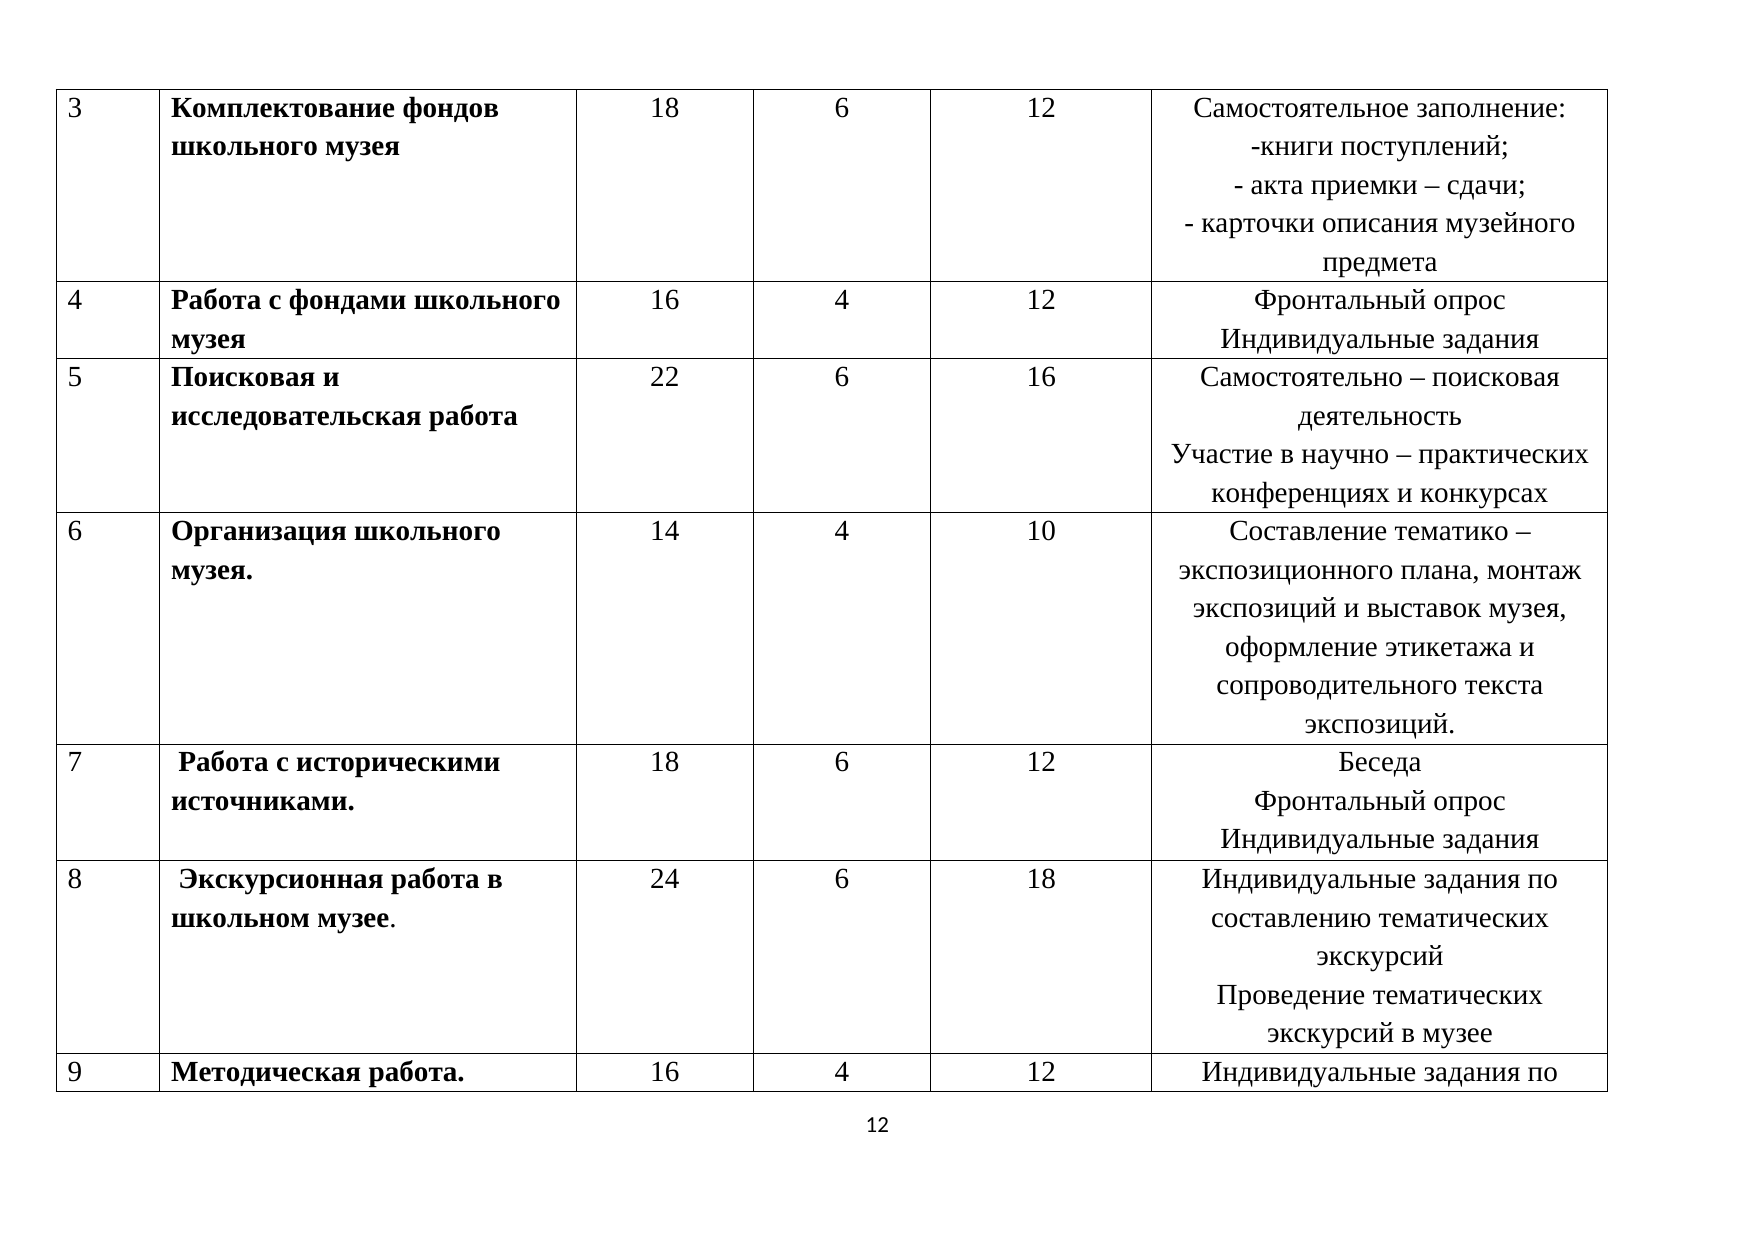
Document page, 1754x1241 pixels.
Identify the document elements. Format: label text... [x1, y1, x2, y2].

table_cell 7 [57, 745, 159, 860]
table_cell 3 [57, 90, 159, 281]
table_cell 5 [57, 359, 159, 512]
table_cell 22 [577, 359, 753, 512]
table_cell 12 [931, 1054, 1151, 1091]
table_cell 9 [57, 1054, 159, 1091]
table_cell Поисковая и исследовательская работа [160, 359, 576, 512]
table_cell Составление тематико – экспозиционного плана, монтаж экспозиций и выставок музея, оформление этикетажа и сопроводительного текста экспозиций. [1152, 513, 1607, 743]
table_cell 6 [754, 745, 930, 860]
table_cell 18 [577, 90, 753, 281]
table_cell 10 [931, 513, 1151, 743]
table_cell Экскурсионная работа в школьном музее. [160, 861, 576, 1053]
table_cell 6 [57, 513, 159, 743]
table_cell Индивидуальные задания по составлению тематических экскурсий Проведение тематических экскурсий в музее [1152, 861, 1607, 1053]
table_cell 16 [931, 359, 1151, 512]
table_cell 6 [754, 861, 930, 1053]
table_cell 4 [57, 282, 159, 358]
table_cell 4 [754, 282, 930, 358]
table_cell 16 [577, 1054, 753, 1091]
table_cell Работа с фондами школьного музея [160, 282, 576, 358]
table_cell Беседа Фронтальный опрос Индивидуальные задания [1152, 745, 1607, 860]
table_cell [1152, 1054, 1607, 1091]
table_cell 14 [577, 513, 753, 743]
table_cell 6 [754, 359, 930, 512]
table_cell 4 [754, 1054, 930, 1091]
table_cell 12 [931, 282, 1151, 358]
table_cell Организация школьного музея. [160, 513, 576, 743]
table_cell 16 [577, 282, 753, 358]
table_cell 18 [577, 745, 753, 860]
table_cell 4 [754, 513, 930, 743]
table_cell Самостоятельно – поисковая деятельность Участие в научно – практических конференциях и конкурсах [1152, 359, 1607, 512]
table_cell Работа с историческими источниками. [160, 745, 576, 860]
table_cell 24 [577, 861, 753, 1053]
table_cell Комплектование фондов школьного музея [160, 90, 576, 281]
table_cell 12 [931, 745, 1151, 860]
table_cell Самостоятельное заполнение: -книги поступлений; - акта приемки – сдачи; - карточки описания музейного предмета [1152, 90, 1607, 281]
table_cell 12 [931, 90, 1151, 281]
table_cell 6 [754, 90, 930, 281]
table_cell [160, 1054, 576, 1091]
table_cell 8 [57, 861, 159, 1053]
table_cell Фронтальный опрос Индивидуальные задания [1152, 282, 1607, 358]
table_cell 18 [931, 861, 1151, 1053]
